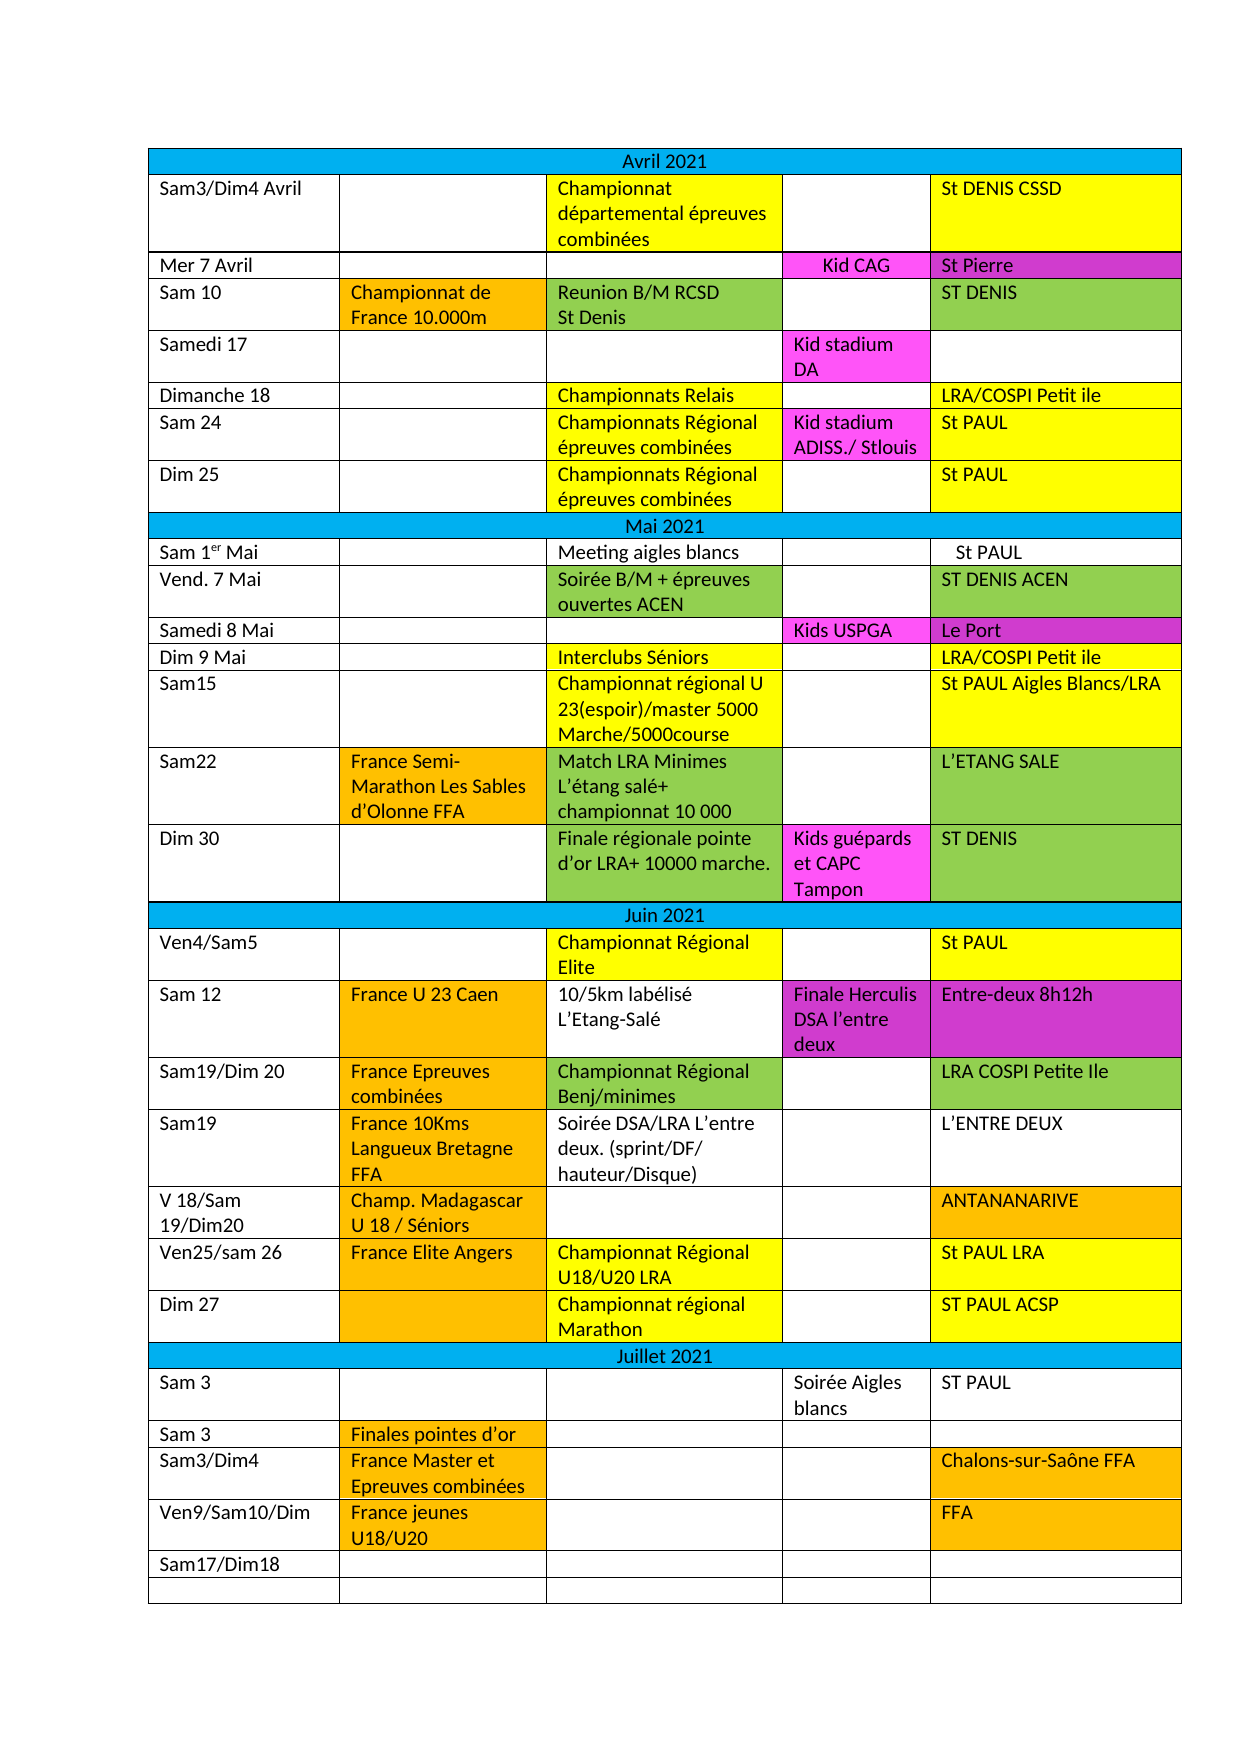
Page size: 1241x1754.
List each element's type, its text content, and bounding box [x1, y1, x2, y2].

table_cell ANTANANARIVE [931, 1187, 1181, 1238]
table_cell France Semi-Marathon Les Sables d’Olonne FFA [340, 748, 546, 824]
table_cell France 10Kms Langueux Bretagne FFA [340, 1110, 546, 1186]
table_cell [340, 253, 546, 278]
table_cell Juin 2021 [149, 903, 1181, 928]
table_cell St PAUL LRA [931, 1239, 1181, 1290]
table_cell [783, 1448, 930, 1498]
table_cell [340, 644, 546, 669]
table_cell [783, 929, 930, 980]
table_cell [340, 929, 546, 980]
table_cell Kids USPGA [783, 618, 930, 643]
table_cell Sam19 [149, 1110, 339, 1186]
table_cell Kid CAG [783, 253, 930, 278]
table_cell St PAUL Aigles Blancs/LRA [931, 671, 1181, 747]
table_cell [783, 566, 930, 617]
table_cell Sam 12 [149, 981, 339, 1057]
table_cell [783, 461, 930, 512]
table_cell [783, 1421, 930, 1447]
table_cell [340, 175, 546, 251]
table_cell Dim 25 [149, 461, 339, 512]
table_cell [547, 1187, 782, 1238]
table_cell Dim 30 [149, 825, 339, 901]
table_cell St PAUL [931, 409, 1181, 460]
table_cell Mai 2021 [149, 513, 1181, 538]
table_cell St PAUL [931, 929, 1181, 980]
table_cell Soirée Aigles blancs [783, 1369, 930, 1420]
table_cell Meeting aigles blancs [547, 539, 782, 565]
table_cell Championnat de France 10.000m [340, 279, 546, 330]
table_cell FFA [931, 1500, 1181, 1550]
table_cell ST DENIS [931, 825, 1181, 901]
table_cell [547, 1578, 782, 1603]
table_cell [340, 1551, 546, 1577]
table_cell [340, 539, 546, 565]
table_cell [783, 1110, 930, 1186]
table_cell [340, 331, 546, 382]
table_cell Sam 10 [149, 279, 339, 330]
table_cell [340, 566, 546, 617]
table_cell ST DENIS [931, 279, 1181, 330]
table_cell Championnat départemental épreuves combinées [547, 175, 782, 251]
table_cell [340, 1369, 546, 1420]
table_cell France Epreuves combinées [340, 1058, 546, 1109]
table_cell France Master et Epreuves combinées [340, 1448, 546, 1498]
table_cell Sam 1er Mai [149, 539, 339, 565]
table_cell Sam 3 [149, 1421, 339, 1447]
table_cell Championnat Régional U18/U20 LRA [547, 1239, 782, 1290]
table_cell [340, 461, 546, 512]
table_cell [547, 1448, 782, 1498]
table_cell Ven4/Sam5 [149, 929, 339, 980]
table_cell Samedi 8 Mai [149, 618, 339, 643]
table_cell [783, 1058, 930, 1109]
table_cell Sam 24 [149, 409, 339, 460]
table_cell Championnats Relais [547, 383, 782, 408]
table_cell Sam15 [149, 671, 339, 747]
table_cell Sam17/Dim18 [149, 1551, 339, 1577]
table_cell Soirée DSA/LRA L’entre deux. (sprint/DF/ hauteur/Disque) [547, 1110, 782, 1186]
table_cell Sam19/Dim 20 [149, 1058, 339, 1109]
table_cell St Pierre [931, 253, 1181, 278]
table_cell [547, 331, 782, 382]
table_cell LRA COSPI Petite Ile [931, 1058, 1181, 1109]
table_cell [783, 748, 930, 824]
table_cell Mer 7 Avril [149, 253, 339, 278]
table_cell Kid stadium ADISS./ Stlouis [783, 409, 930, 460]
table_cell Finale régionale pointe d’or LRA+ 10000 marche. [547, 825, 782, 901]
table_cell Dim 9 Mai [149, 644, 339, 669]
table_cell Finale Herculis DSA l’entre deux [783, 981, 930, 1057]
table_cell [783, 383, 930, 408]
table_cell [547, 618, 782, 643]
table_cell [340, 671, 546, 747]
table_cell L’ENTRE DEUX [931, 1110, 1181, 1186]
table_cell Sam3/Dim4 Avril [149, 175, 339, 251]
table_cell [931, 331, 1181, 382]
table_cell Kid stadium DA [783, 331, 930, 382]
table_cell Championnat régional U 23(espoir)/master 5000 Marche/5000course [547, 671, 782, 747]
table_cell Ven25/sam 26 [149, 1239, 339, 1290]
table_cell [547, 1369, 782, 1420]
table_cell Sam3/Dim4 [149, 1448, 339, 1498]
table_cell Championnat Régional Benj/minimes [547, 1058, 782, 1109]
table_cell [931, 1551, 1181, 1577]
table_cell [547, 1551, 782, 1577]
table_cell [931, 1421, 1181, 1447]
table_cell Chalons-sur-Saône FFA [931, 1448, 1181, 1498]
table_cell Champ. Madagascar U 18 / Séniors [340, 1187, 546, 1238]
table_cell [340, 618, 546, 643]
table_cell Dim 27 [149, 1291, 339, 1342]
table_cell St DENIS CSSD [931, 175, 1181, 251]
table_cell ST DENIS ACEN [931, 566, 1181, 617]
table_cell [783, 279, 930, 330]
table_cell LRA/COSPI Petit ile [931, 644, 1181, 669]
table_cell [340, 1291, 546, 1342]
table_cell [547, 1500, 782, 1550]
table_cell [149, 1578, 339, 1603]
table_cell [783, 1291, 930, 1342]
table_cell Dimanche 18 [149, 383, 339, 408]
table_cell Le Port [931, 618, 1181, 643]
table_cell Soirée B/M + épreuves ouvertes ACEN [547, 566, 782, 617]
table_cell [783, 644, 930, 669]
table_cell [783, 671, 930, 747]
table_cell Avril 2021 [149, 149, 1181, 174]
table_cell Juillet 2021 [149, 1343, 1181, 1368]
table_cell Sam 3 [149, 1369, 339, 1420]
table_cell Entre-deux 8h12h [931, 981, 1181, 1057]
table_cell Vend. 7 Mai [149, 566, 339, 617]
table_cell Match LRA Minimes L’étang salé+ championnat 10 000 [547, 748, 782, 824]
table_cell Championnats Régional épreuves combinées [547, 461, 782, 512]
table_cell ST PAUL ACSP [931, 1291, 1181, 1342]
table_cell Championnats Régional épreuves combinées [547, 409, 782, 460]
table_cell [783, 1239, 930, 1290]
table_cell L’ETANG SALE [931, 748, 1181, 824]
table_cell Interclubs Séniors [547, 644, 782, 669]
table_cell LRA/COSPI Petit ile [931, 383, 1181, 408]
table_cell Championnat régional Marathon [547, 1291, 782, 1342]
table_cell [547, 253, 782, 278]
table_cell [340, 409, 546, 460]
table_cell [783, 1500, 930, 1550]
table_cell Championnat Régional Elite [547, 929, 782, 980]
table_cell S St PAUL [931, 539, 1181, 565]
table_cell V 18/Sam 19/Dim20 [149, 1187, 339, 1238]
table_cell Kids guépards et CAPC Tampon [783, 825, 930, 901]
table_cell [547, 1421, 782, 1447]
table_cell France Elite Angers [340, 1239, 546, 1290]
table_cell [783, 1551, 930, 1577]
table_cell 10/5km labélisé L’Etang-Salé [547, 981, 782, 1057]
table_cell France jeunes U18/U20 [340, 1500, 546, 1550]
table_cell [931, 1578, 1181, 1603]
table_cell [783, 1187, 930, 1238]
table_cell [783, 1578, 930, 1603]
table_cell [340, 383, 546, 408]
table_cell France U 23 Caen [340, 981, 546, 1057]
table_cell [783, 175, 930, 251]
table_cell Finales pointes d’or [340, 1421, 546, 1447]
table_cell [783, 539, 930, 565]
table_cell Reunion B/M RCSD St Denis [547, 279, 782, 330]
table_cell Sam22 [149, 748, 339, 824]
table_cell [340, 825, 546, 901]
table_cell [340, 1578, 546, 1603]
table_cell St PAUL [931, 461, 1181, 512]
table_cell ST PAUL [931, 1369, 1181, 1420]
table_cell Samedi 17 [149, 331, 339, 382]
table_cell Ven9/Sam10/Dim [149, 1500, 339, 1550]
